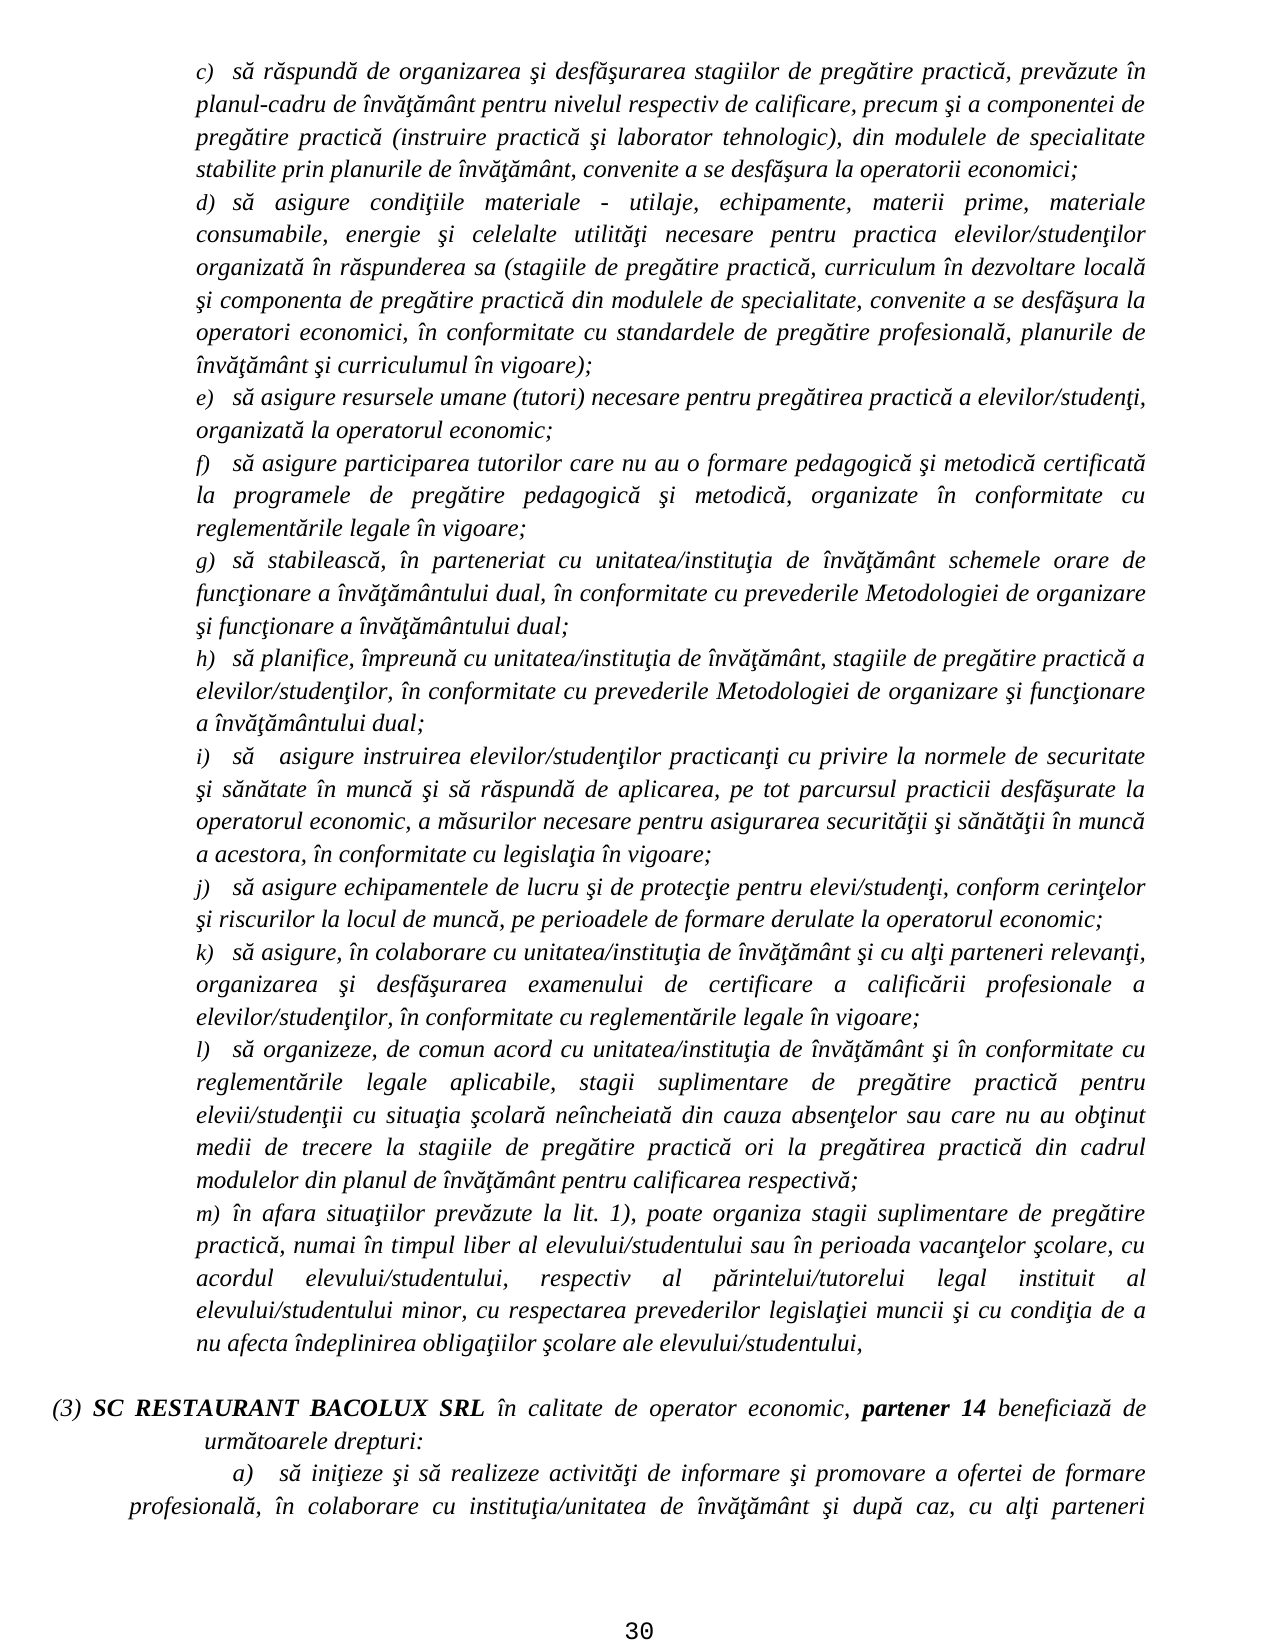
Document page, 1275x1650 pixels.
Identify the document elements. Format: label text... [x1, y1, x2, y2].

list să asigure resursele umane (tutori) necesare pentru pregătirea practică a elevilor/studenţi, organizată la operatorul economic; [196, 380, 1149, 445]
list să asigure echipamentele de lucru şi de protecţie pentru elevi/studenţi, conform cerinţelor şi riscurilor la locul de muncă, pe perioadele de formare derulate la operatorul economic; [196, 869, 1149, 934]
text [129, 1456, 1149, 1521]
list să stabilească, în parteneriat cu unitatea/instituţia de învăţământ schemele orare de funcţionare a învăţământului dual, în conformitate cu prevederile Metodologiei de organizare şi funcţionare a învăţământului dual; [196, 543, 1149, 641]
list să asigure participarea tutorilor care nu au o formare pedagogică şi metodică certificată la programele de pregătire pedagogică şi metodică, organizate în conformitate cu reglementările legale în vigoare; [196, 445, 1149, 543]
list să organizeze, de comun acord cu unitatea/instituţia de învăţământ şi în conformitate cu reglementările legale aplicabile, stagii suplimentare de pregătire practică pentru elevii/studenţii cu situaţia şcolară neîncheiată din cauza absenţelor sau care nu au obţinut medii de trecere la stagiile de pregătire practică ori la pregătirea practică din cadrul modulelor din planul de învăţământ pentru calificarea respectivă; [196, 1032, 1149, 1195]
list în afara situaţiilor prevăzute la lit. 1), poate organiza stagii suplimentare de pregătire practică, numai în timpul liber al elevului/studentului sau în perioada vacanţelor şcolare, cu acordul elevului/studentului, respectiv al părintelui/tutorelui legal instituit al elevului/studentului minor, cu respectarea prevederilor legislaţiei muncii şi cu condiţia de a nu afecta îndeplinirea obligaţiilor şcolare ale elevului/studentului, [196, 1195, 1149, 1358]
text (3) SC RESTAURANT BACOLUX SRL în calitate de operator economic, partener 14 beneficiază de următoarele drepturi: [52, 1391, 1149, 1456]
list să asigure condiţiile materiale - utilaje, echipamente, materii prime, materiale consumabile, energie şi celelalte utilităţi necesare pentru practica elevilor/studenţilor organizată în răspunderea sa (stagiile de pregătire practică, curriculum în dezvoltare locală şi componenta de pregătire practică din modulele de specialitate, convenite a se desfăşura la operatori economici, în conformitate cu standardele de pregătire profesională, planurile de învăţământ şi curriculumul în vigoare); [196, 184, 1149, 380]
list să asigure, în colaborare cu unitatea/instituţia de învăţământ şi cu alţi parteneri relevanţi, organizarea şi desfăşurarea examenului de certificare a calificării profesionale a elevilor/studenţilor, în conformitate cu reglementările legale în vigoare; [196, 934, 1149, 1032]
list să asigure instruirea elevilor/studenţilor practicanţi cu privire la normele de securitate şi sănătate în muncă şi să răspundă de aplicarea, pe tot parcursul practicii desfăşurate la operatorul economic, a măsurilor necesare pentru asigurarea securităţii şi sănătăţii în muncă a acestora, în conformitate cu legislaţia în vigoare; [196, 738, 1149, 869]
list să răspundă de organizarea şi desfăşurarea stagiilor de pregătire practică, prevăzute în planul-cadru de învăţământ pentru nivelul respectiv de calificare, precum şi a componentei de pregătire practică (instruire practică şi laborator tehnologic), din modulele de specialitate stabilite prin planurile de învăţământ, convenite a se desfăşura la operatorii economici; [196, 54, 1149, 184]
list să planifice, împreună cu unitatea/instituţia de învăţământ, stagiile de pregătire practică a elevilor/studenţilor, în conformitate cu prevederile Metodologiei de organizare şi funcţionare a învăţământului dual; [196, 641, 1149, 738]
